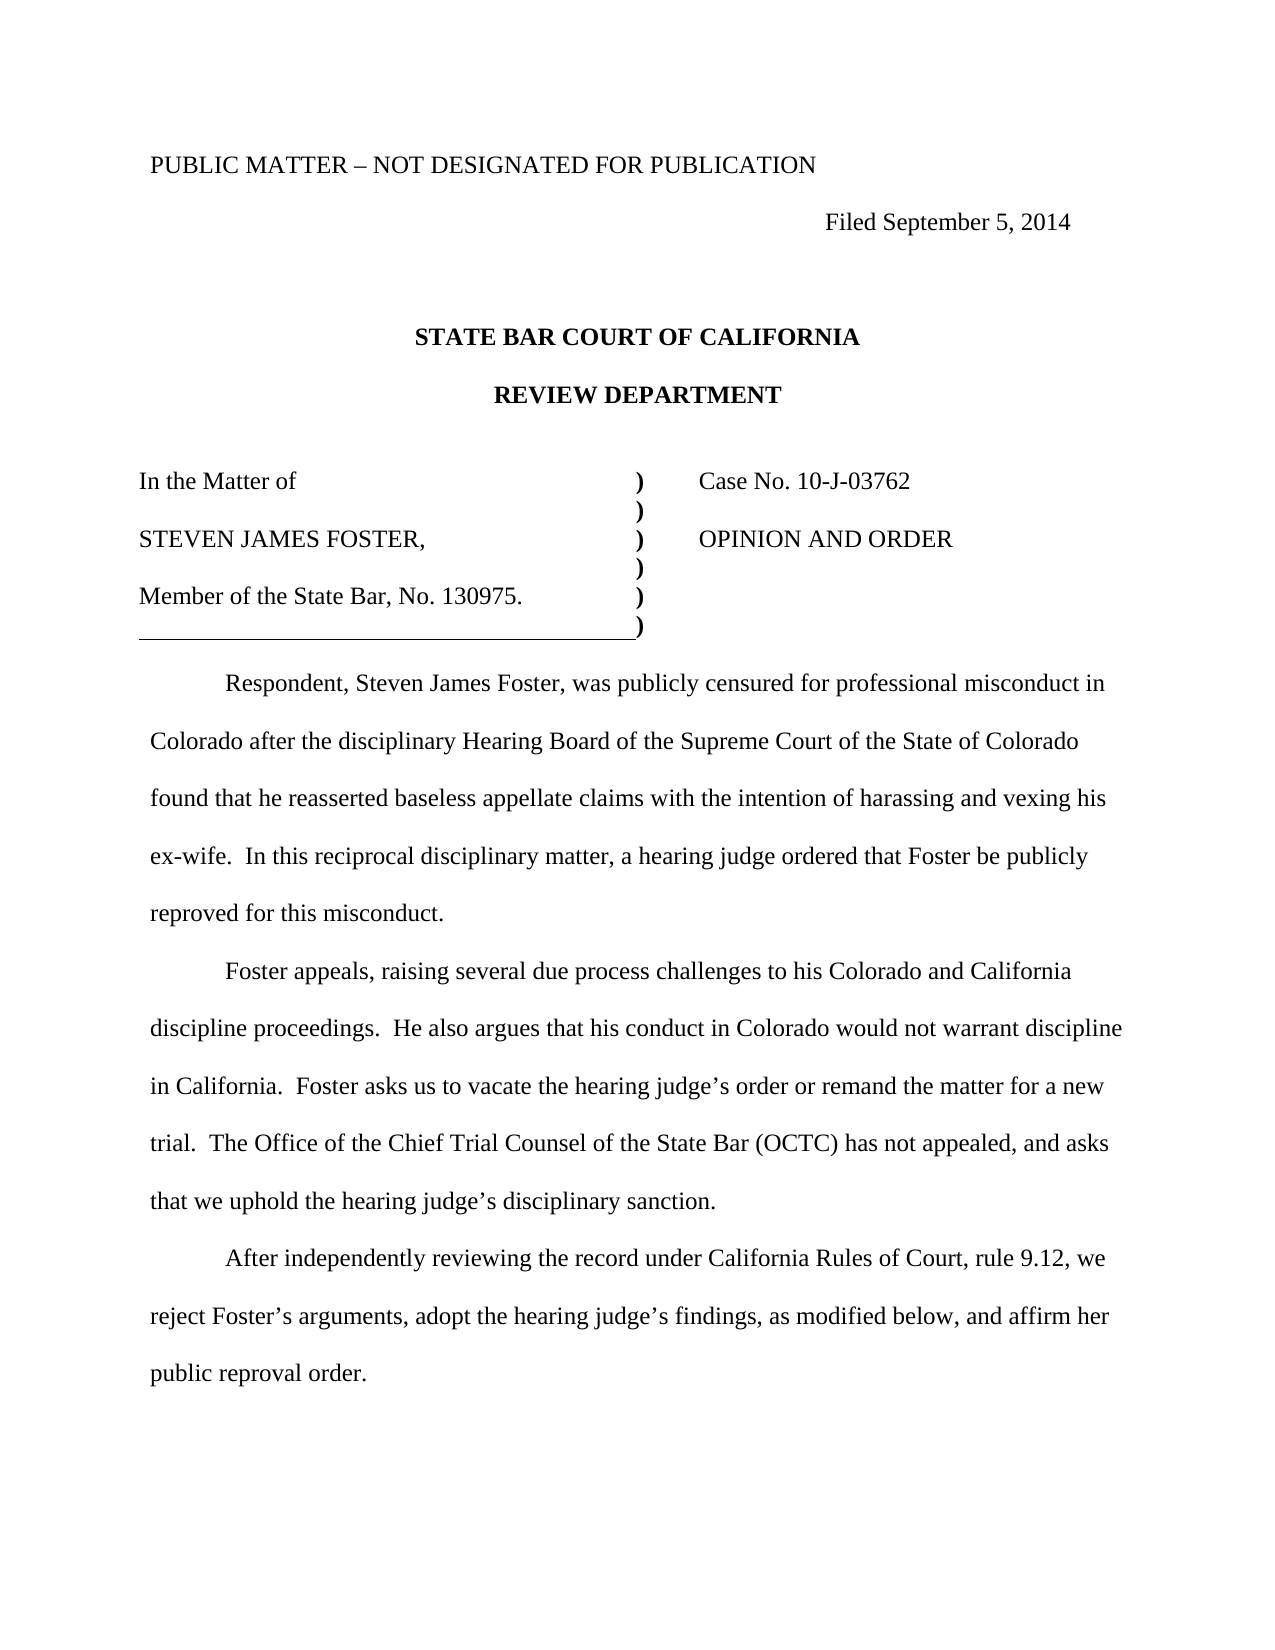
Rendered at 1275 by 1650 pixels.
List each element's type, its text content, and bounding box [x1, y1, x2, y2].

table_header Case No. 10-J-03762 OPINION ORDER [688, 466, 1125, 639]
text STATE BAR COURT OF CALIFORNIA [150, 322, 1125, 351]
text Respondent, Steven James Foster, was publicly censured for professional misconduct in after the disciplinary Hearing Board of the Supreme Court of the State of found that he reasserted baseless appellate claims with the intention of harassing and vexing his ex-wife. In this reciprocal disciplinary matter, a hearing judge ordered that Foster be publicly reproved for this misconduct. [150, 668, 1125, 927]
text Filed September 5, 2014 [150, 207, 1125, 236]
text Foster appeals, raising several due process challenges to his and discipline proceedings. He also argues that his conduct in would not warrant discipline in . Foster asks us to vacate the hearing judge’s order or remand the matter for a new trial. The Office of the Chief Trial Counsel of the State Bar (OCTC) has not appealed, and asks that we uphold the hearing judge’s disciplinary sanction. [150, 956, 1125, 1215]
text REVIEW DEPARTMENT [150, 380, 1125, 409]
table_header In the Matter of STEVEN JAMES FOSTER, Member of the State Bar, No. 130975. [139, 466, 636, 639]
text After independently reviewing the record under California Rules of Court, rule 9.12, we reject Foster’s arguments, adopt the hearing judge’s findings, as modified below, and affirm her public reproval order. [150, 1243, 1125, 1387]
table_header ) ) ) ) ) ) [636, 466, 687, 639]
text PUBLIC MATTER – NOT DESIGNATED FOR PUBLICATION [150, 150, 1125, 179]
